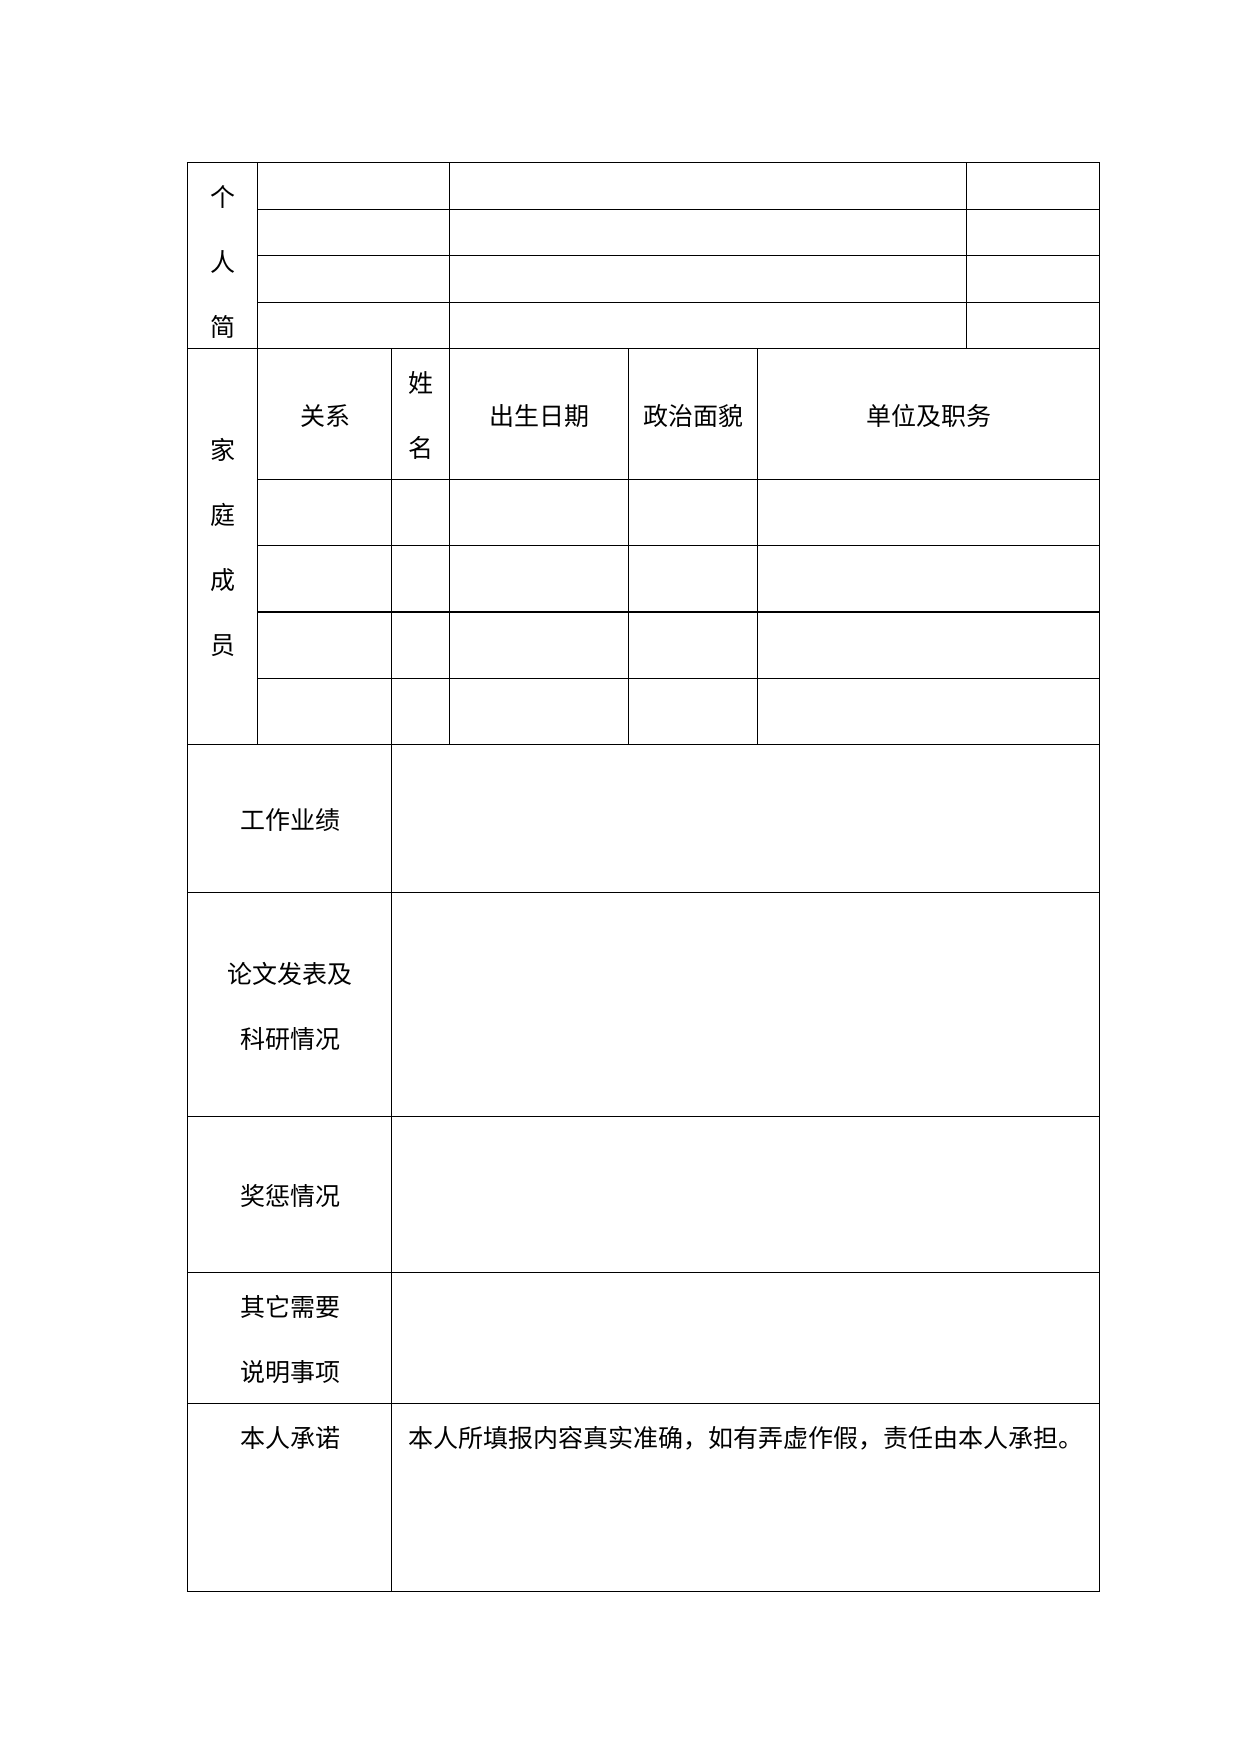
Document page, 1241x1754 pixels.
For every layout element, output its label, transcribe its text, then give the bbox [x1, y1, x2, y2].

table_cell [450, 613, 628, 677]
table_cell [629, 613, 757, 677]
table_cell [450, 256, 966, 302]
table_cell [450, 303, 966, 348]
table_cell [258, 613, 391, 677]
table_cell [392, 1117, 1099, 1272]
table_cell 政治面貌 [629, 349, 757, 479]
table_cell [629, 480, 757, 545]
table_cell [258, 210, 449, 255]
table_cell 工作业绩 [188, 745, 391, 892]
table_cell [758, 546, 1099, 611]
table_cell [450, 679, 628, 743]
table_cell [450, 480, 628, 545]
table_cell [758, 480, 1099, 545]
table_cell [758, 613, 1099, 677]
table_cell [392, 1404, 1099, 1591]
table_cell 论文发表及 科研情况 [188, 893, 391, 1116]
table_cell 家庭成员 [188, 349, 257, 743]
table_cell [967, 303, 1099, 348]
table_cell [967, 256, 1099, 302]
table_cell [758, 679, 1099, 743]
table_header [258, 163, 449, 208]
table_cell 出生日期 [450, 349, 628, 479]
table_cell [392, 1273, 1099, 1403]
table_cell [629, 546, 757, 611]
table_cell [258, 256, 449, 302]
table_cell [392, 679, 449, 743]
table_cell [258, 679, 391, 743]
table_cell [450, 546, 628, 611]
table_cell [967, 210, 1099, 255]
table_cell 本人承诺 [188, 1404, 391, 1591]
table_cell [392, 480, 449, 545]
table_cell 其它需要 说明事项 [188, 1273, 391, 1403]
table_cell 奖惩情况 [188, 1117, 391, 1272]
table_header [967, 163, 1099, 208]
table_cell [629, 679, 757, 743]
table_cell [392, 613, 449, 677]
table_cell 关系 [258, 349, 391, 479]
table_cell [258, 546, 391, 611]
table_cell 单位及职务 [758, 349, 1099, 479]
table_header 个人简历 [188, 163, 257, 348]
table_header [450, 163, 966, 208]
table_cell [392, 893, 1099, 1116]
table_cell [258, 303, 449, 348]
table_cell [392, 745, 1099, 892]
table_cell [450, 210, 966, 255]
table_cell [258, 480, 391, 545]
table_cell 姓名 [392, 349, 449, 479]
table_cell [392, 546, 449, 611]
